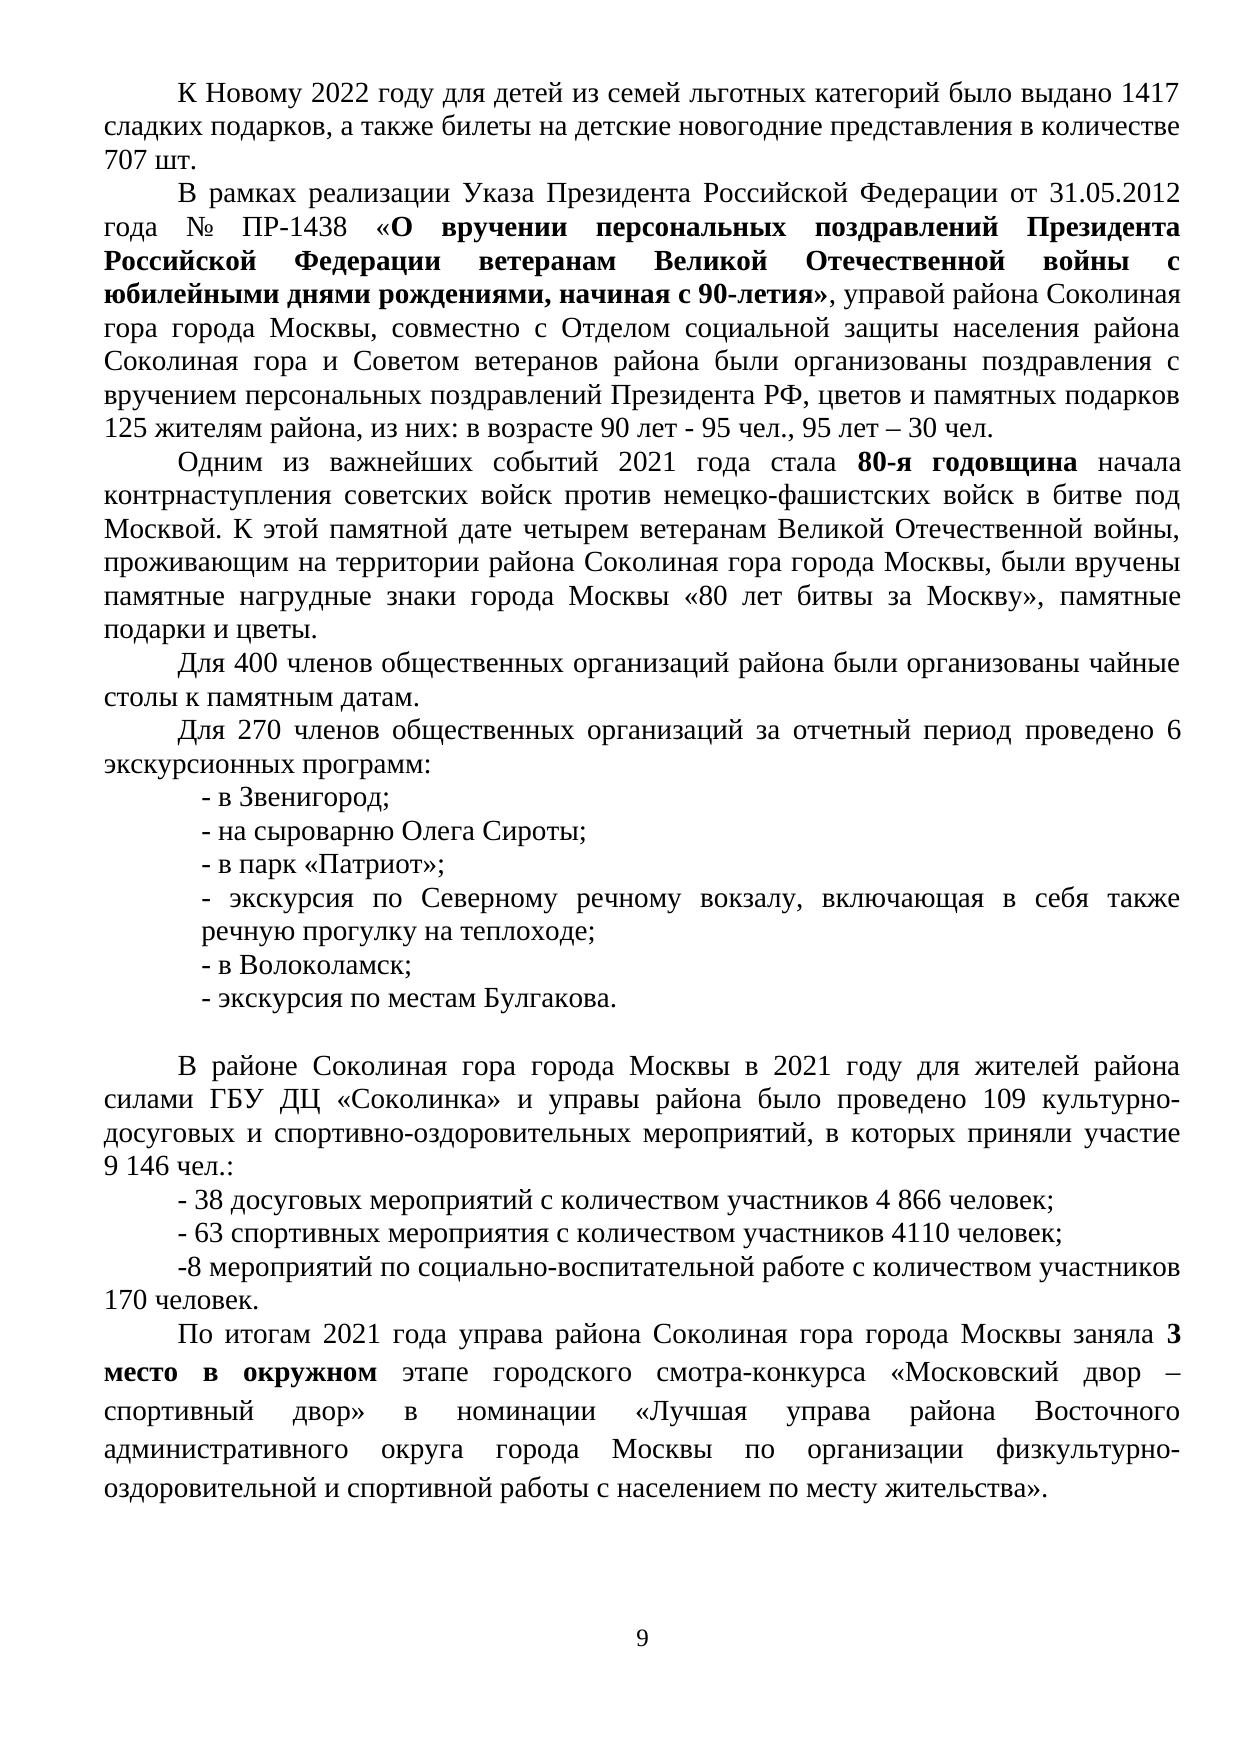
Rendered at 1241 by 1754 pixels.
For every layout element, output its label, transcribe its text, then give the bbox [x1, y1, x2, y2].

text - экскурсия по местам Булгакова. [201, 981, 1181, 1014]
text - в парк «Патриот»; [201, 846, 1181, 880]
text Одним из важнейших событий 2021 года стала 80-я годовщина начала контрнаступления советских войск против немецко-фашистских войск в битве под Москвой. К этой памятной дате четырем ветеранам Великой Отечественной войны, проживающим на территории района Соколиная гора города Москвы, были вручены памятные нагрудные знаки города Москвы «80 лет битвы за Москву», памятные подарки и цветы. [103, 444, 1181, 645]
text -8 мероприятий по социально-воспитательной работе с количеством участников 170 человек. [103, 1249, 1181, 1316]
text Для 400 членов общественных организаций района были организованы чайные столы к памятным датам. [103, 645, 1181, 712]
text - в Звенигород; [201, 779, 1181, 813]
text К Новому 2022 году для детей из семей льготных категорий было выдано 1417 сладких подарков, а также билеты на детские новогодние представления в количестве 707 шт. [103, 75, 1181, 176]
text В районе Соколиная гора города Москвы в 2021 году для жителей района силами ГБУ ДЦ «Соколинка» и управы района было проведено 109 культурно-досуговых и спортивно-оздоровительных мероприятий, в которых приняли участие 9 146 чел.: [103, 1048, 1181, 1182]
list По итогам 2021 года управа района Соколиная гора города Москвы заняла 3 место в окружном этапе городского смотра-конкурса «Московский двор – спортивный двор» в номинации «Лучшая управа района Восточного административного округа города Москвы по организации физкультурно-оздоровительной и спортивной работы с населением по месту жительства». [103, 1316, 1181, 1504]
text - на сыроварню Олега Сироты; [201, 813, 1181, 846]
text - экскурсия по Северному речному вокзалу, включающая в себя также речную прогулку на теплоходе; [201, 880, 1181, 947]
text Для 270 членов общественных организаций за отчетный период проведено 6 экскурсионных программ: [103, 712, 1181, 779]
text - 38 досуговых мероприятий с количеством участников 4 866 человек; [103, 1182, 1181, 1215]
text - 63 спортивных мероприятия с количеством участников 4110 человек; [103, 1215, 1181, 1249]
text В рамках реализации Указа Президента Российской Федерации от 31.05.2012 года № ПР-1438 «О вручении персональных поздравлений Президента Российской Федерации ветеранам Великой Отечественной войны с юбилейными днями рождениями, начиная с 90-летия», управой района Соколиная гора города Москвы, совместно с Отделом социальной защиты населения района Соколиная гора и Советом ветеранов района были организованы поздравления с вручением персональных поздравлений Президента РФ, цветов и памятных подарков 125 жителям района, из них: в возрасте 90 лет - 95 чел., 95 лет – 30 чел. [103, 176, 1181, 444]
text - в Волоколамск; [201, 947, 1181, 981]
